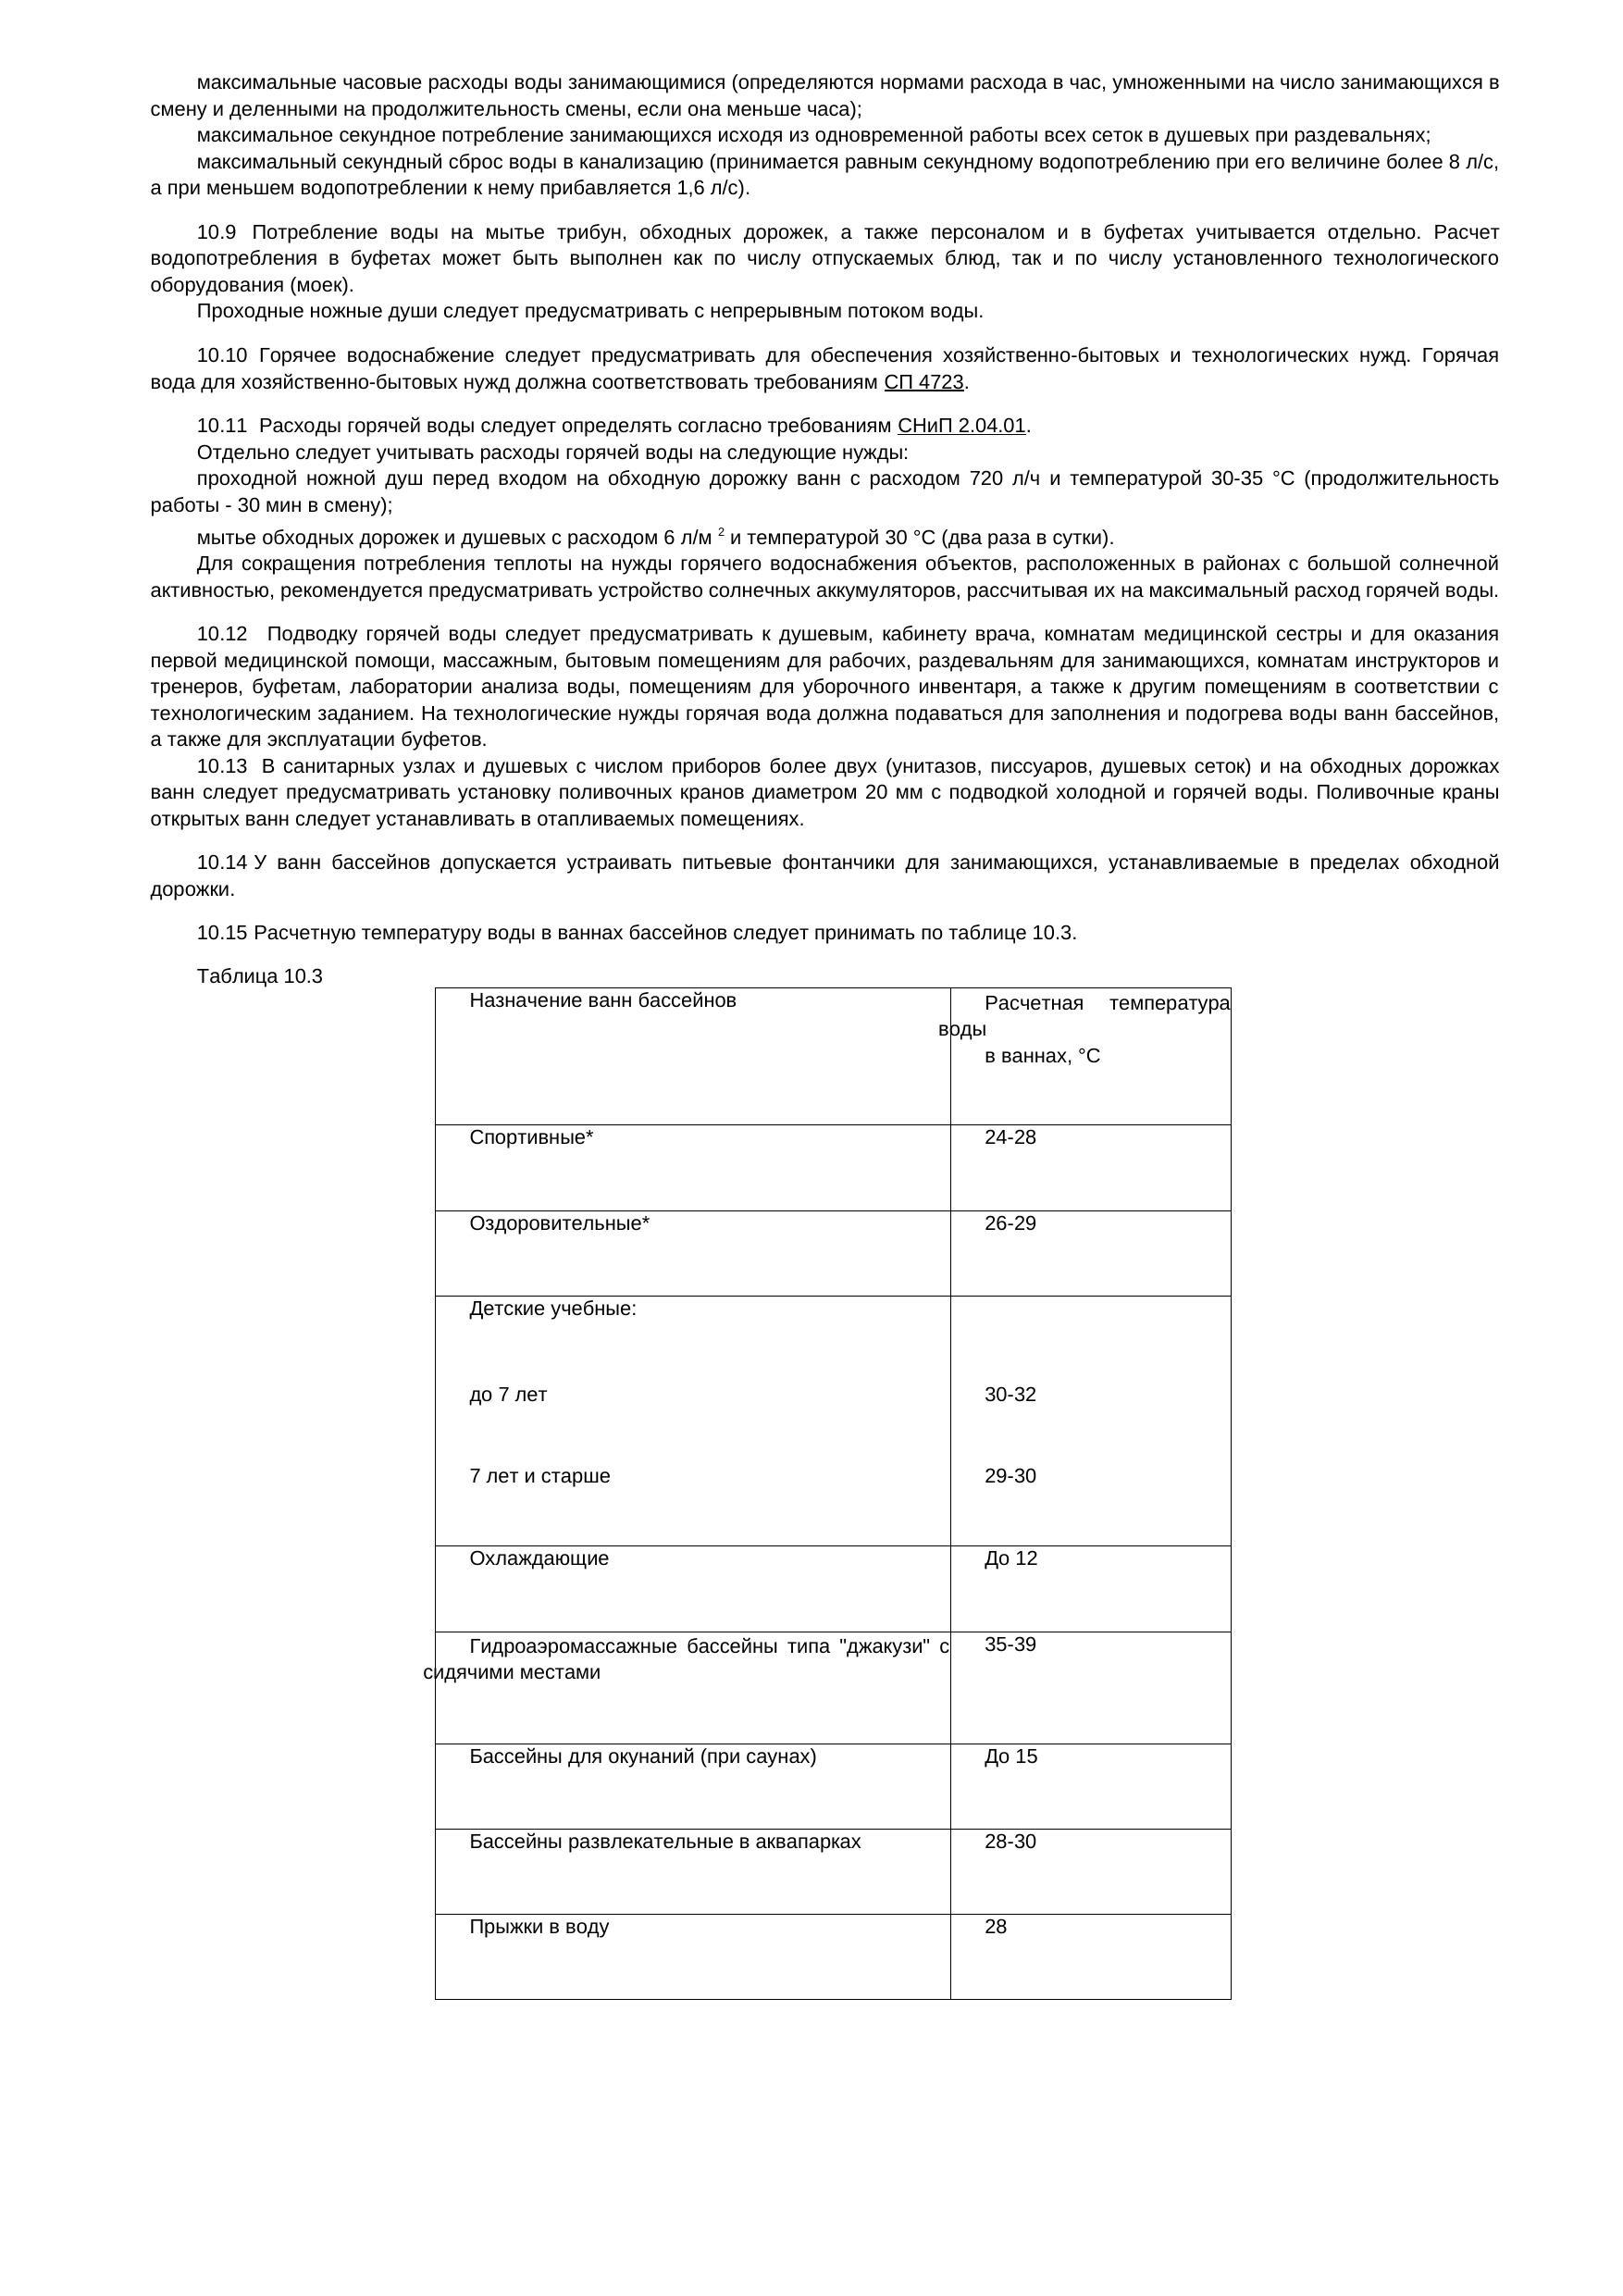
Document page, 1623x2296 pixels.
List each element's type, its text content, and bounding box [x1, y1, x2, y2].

text мытье обходных дорожек и душевых с расходом 6 л/м 2 и температурой 30 °С (два раза в сутки). [150, 523, 1501, 550]
text проходной ножной душ перед входом на обходную дорожку ванн с расходом 720 л/ч и температурой 30-35 °С (продолжительность работы - 30 мин в смену); [150, 465, 1501, 517]
list Подводку горячей воды следует предусматривать к душевым, кабинету врача, комнатам медицинской сестры и для оказания первой медицинской помощи, массажным, бытовым помещениям для рабочих, раздевальням для занимающихся, комнатам инструкторов и тренеров, буфетам, лаборатории анализа воды, помещениям для уборочного инвентаря, а также к другим помещениям в соответствии с технологическим заданием. На технологические нужды горячая вода должна подаваться для заполнения и подогрева воды ванн бассейнов, а также для эксплуатации буфетов. [150, 620, 1501, 751]
table_cell 28 [951, 1915, 1231, 1999]
table_cell 7 лет и старше [436, 1464, 950, 1545]
table_cell 30-32 [951, 1383, 1231, 1464]
list Расходы горячей воды следует определять согласно требованиям СНиП 2.04.01. [150, 412, 1501, 438]
text максимальное секундное потребление занимающихся исходя из одновременной работы всех сеток в душевых при раздевальнях; [150, 121, 1501, 147]
table_cell 24-28 [951, 1125, 1231, 1210]
table_header Назначение ванн бассейнов [436, 988, 950, 1124]
text максимальный секундный сброс воды в канализацию (принимается равным секундному водопотреблению при его величине более 8 л/с, а при меньшем водопотреблении к нему прибавляется 1,6 л/с). [150, 147, 1501, 201]
text максимальные часовые расходы воды занимающимися (определяются нормами расхода в час, умноженными на число занимающихся в смену и деленными на продолжительность смены, если она меньше часа); [150, 68, 1501, 121]
list Потребление воды на мытье трибун, обходных дорожек, а также персоналом и в буфетах учитывается отдельно. Расчет водопотребления в буфетах может быть выполнен как по числу отпускаемых блюд, так и по числу установленного технологического оборудования (моек). [150, 217, 1501, 297]
table_cell Охлаждающие [436, 1546, 950, 1632]
table_cell Детские учебные: [436, 1297, 950, 1383]
text Отдельно следует учитывать расходы горячей воды на следующие нужды: [150, 438, 1503, 465]
table_cell до 7 лет [436, 1383, 950, 1464]
list В санитарных узлах и душевых с числом приборов более двух (унитазов, писсуаров, душевых сеток) и на обходных дорожках ванн следует предусматривать установку поливочных кранов диаметром 20 мм с подводкой холодной и горячей воды. Поливочные краны открытых ванн следует устанавливать в отапливаемых помещениях. [150, 751, 1501, 831]
text Проходные ножные души следует предусматривать с непрерывным потоком воды. [150, 297, 1501, 323]
table_cell До 15 [951, 1744, 1231, 1829]
list У ванн бассейнов допускается устраивать питьевые фонтанчики для занимающихся, устанавливаемые в пределах обходной дорожки. [150, 849, 1501, 901]
table_cell 28-30 [951, 1830, 1231, 1914]
table_cell До 12 [951, 1546, 1231, 1632]
table_cell 35-39 [951, 1632, 1231, 1744]
table_cell Спортивные* [436, 1125, 950, 1210]
table_cell [951, 1297, 1231, 1383]
text Таблица 10.3 [150, 967, 1503, 987]
table_cell 29-30 [951, 1464, 1231, 1545]
table_cell Оздоровительные* [436, 1211, 950, 1295]
table_cell Гидроаэромассажные бассейны типа "джакузи" с сидячими местами [436, 1632, 950, 1744]
list Расчетную температуру воды в ваннах бассейнов следует принимать по таблице 10.3. [150, 919, 1501, 945]
table_header Расчетная температура воды в ваннах, °С [951, 988, 1231, 1124]
list Горячее водоснабжение следует предусматривать для обеспечения хозяйственно-бытовых и технологических нужд. Горячая вода для хозяйственно-бытовых нужд должна соответствовать требованиям СП 4723. [150, 341, 1501, 394]
table_cell Бассейны для окунаний (при саунах) [436, 1744, 950, 1829]
table_cell 26-29 [951, 1211, 1231, 1295]
text Для сокращения потребления теплоты на нужды горячего водоснабжения объектов, расположенных в районах с большой солнечной активностью, рекомендуется предусматривать устройство солнечных аккумуляторов, рассчитывая их на максимальный расход горячей воды. [150, 550, 1501, 602]
table_cell Прыжки в воду [436, 1915, 950, 1999]
table_cell Бассейны развлекательные в аквапарках [436, 1830, 950, 1914]
